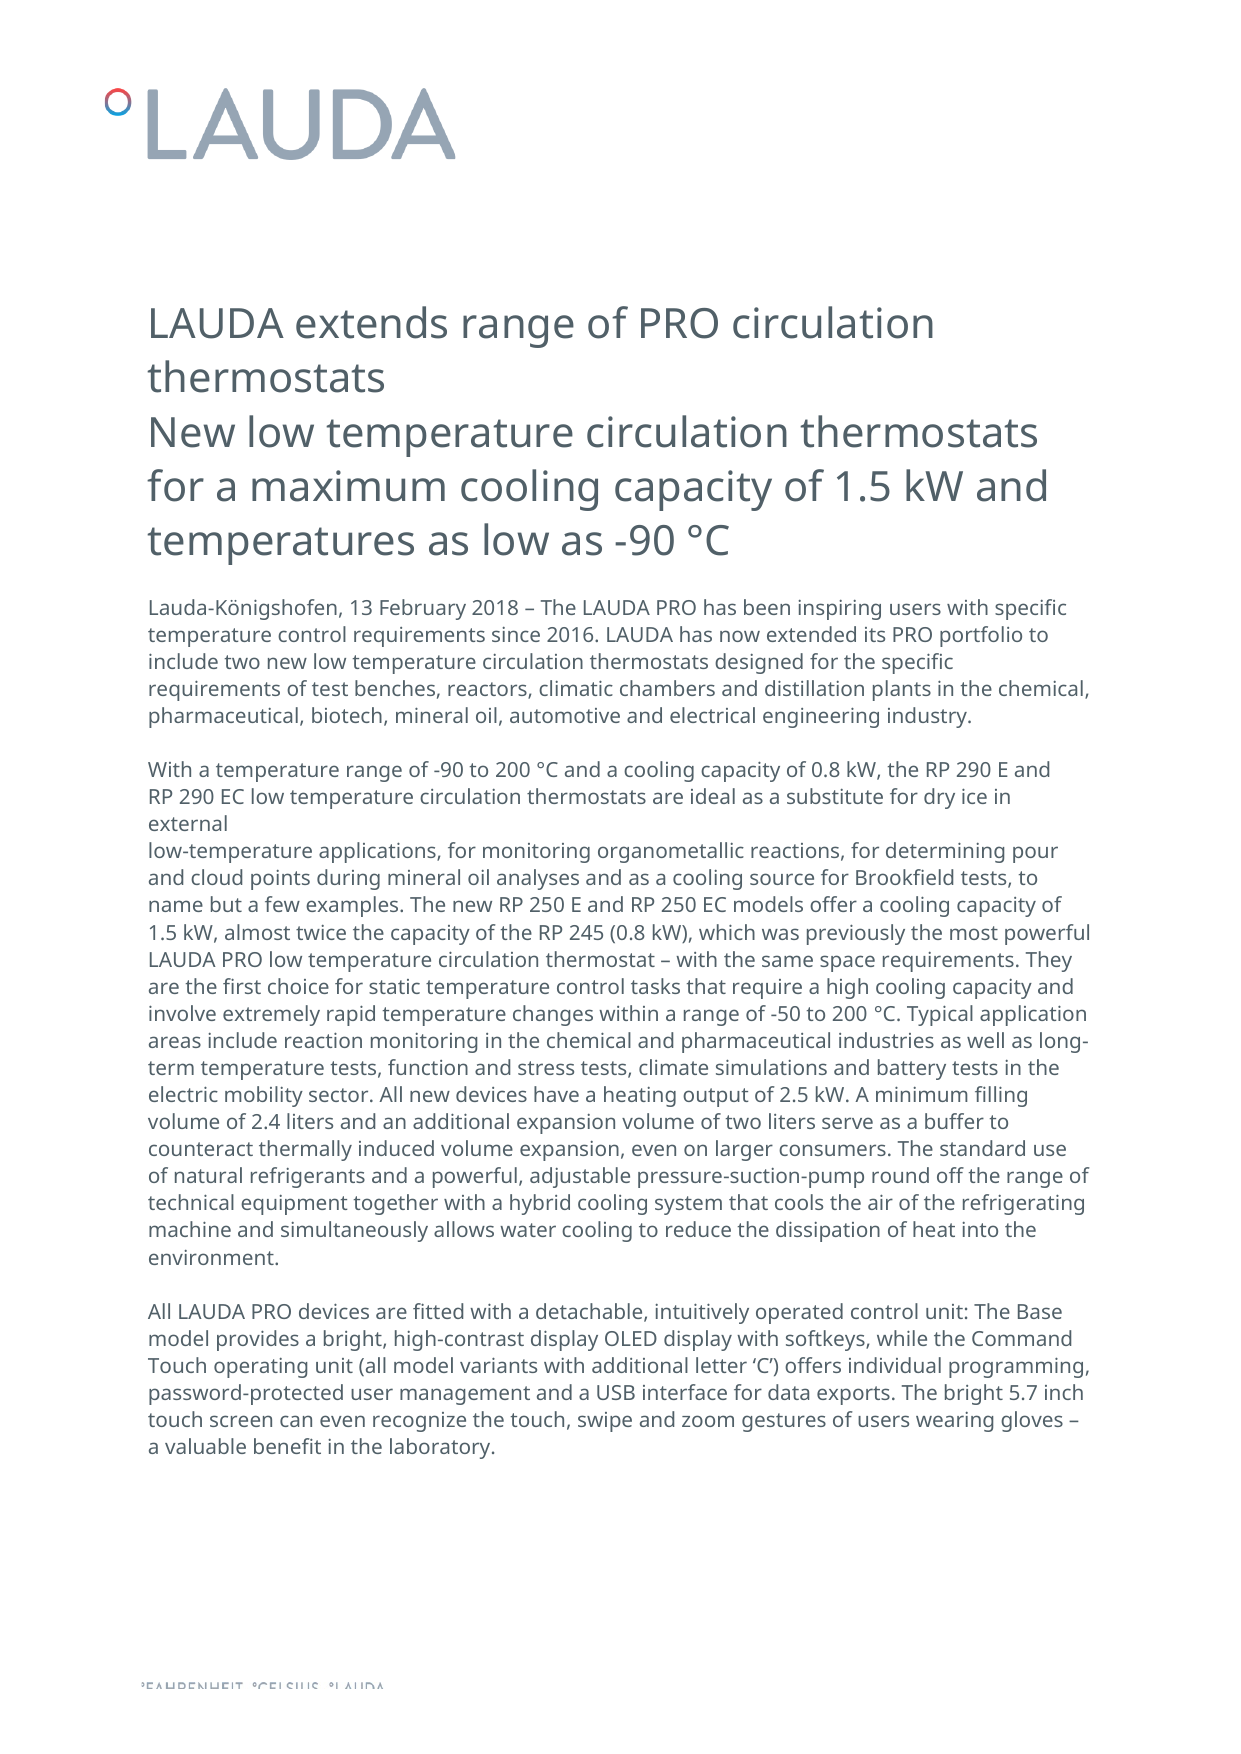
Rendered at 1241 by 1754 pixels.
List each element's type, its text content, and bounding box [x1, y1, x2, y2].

subtitle LAUDA extends range of PRO circulation thermostats New low temperature circulation thermostats for a maximum cooling capacity of 1.5 kW and temperatures as low as -90 °C [148, 295, 1092, 566]
picture [140, 1682, 384, 1689]
text All LAUDA PRO devices are fitted with a detachable, intuitively operated control unit: The Base model provides a bright, high-contrast display OLED display with softkeys, while the Command Touch operating unit (all model variants with additional letter ‘C’) offers individual programming, password-protected user management and a USB interface for data exports. The bright 5.7 inch touch screen can even recognize the touch, swipe and zoom gestures of users wearing gloves – a valuable benefit in the laboratory. [148, 1297, 1092, 1460]
text Lauda-Königshofen, 13 February 2018 – The LAUDA PRO has been inspiring users with specific temperature control requirements since 2016. LAUDA has now extended its PRO portfolio to include two new low temperature circulation thermostats designed for the specific requirements of test benches, reactors, climatic chambers and distillation plants in the chemical, pharmaceutical, biotech, mineral oil, automotive and electrical engineering industry. [148, 593, 1092, 729]
picture [104, 88, 456, 160]
text With a temperature range of -90 to 200 °C and a cooling capacity of 0.8 kW, the RP 290 E and RP 290 EC low temperature circulation thermostats are ideal as a substitute for dry ice in external low-temperature applications, for monitoring organometallic reactions, for determining pour and cloud points during mineral oil analyses and as a cooling source for Brookfield tests, to name but a few examples. The new RP 250 E and RP 250 EC models offer a cooling capacity of 1.5 kW, almost twice the capacity of the RP 245 (0.8 kW), which was previously the most powerful LAUDA PRO low temperature circulation thermostat – with the same space requirements. They are the first choice for static temperature control tasks that require a high cooling capacity and involve extremely rapid temperature changes within a range of -50 to 200 °C. Typical application areas include reaction monitoring in the chemical and pharmaceutical industries as well as long-term temperature tests, function and stress tests, climate simulations and battery tests in the electric mobility sector. All new devices have a heating output of 2.5 kW. A minimum filling volume of 2.4 liters and an additional expansion volume of two liters serve as a buffer to counteract thermally induced volume expansion, even on larger consumers. The standard use of natural refrigerants and a powerful, adjustable pressure-suction-pump round off the range of technical equipment together with a hybrid cooling system that cools the air of the refrigerating machine and simultaneously allows water cooling to reduce the dissipation of heat into the environment. [148, 756, 1092, 1270]
